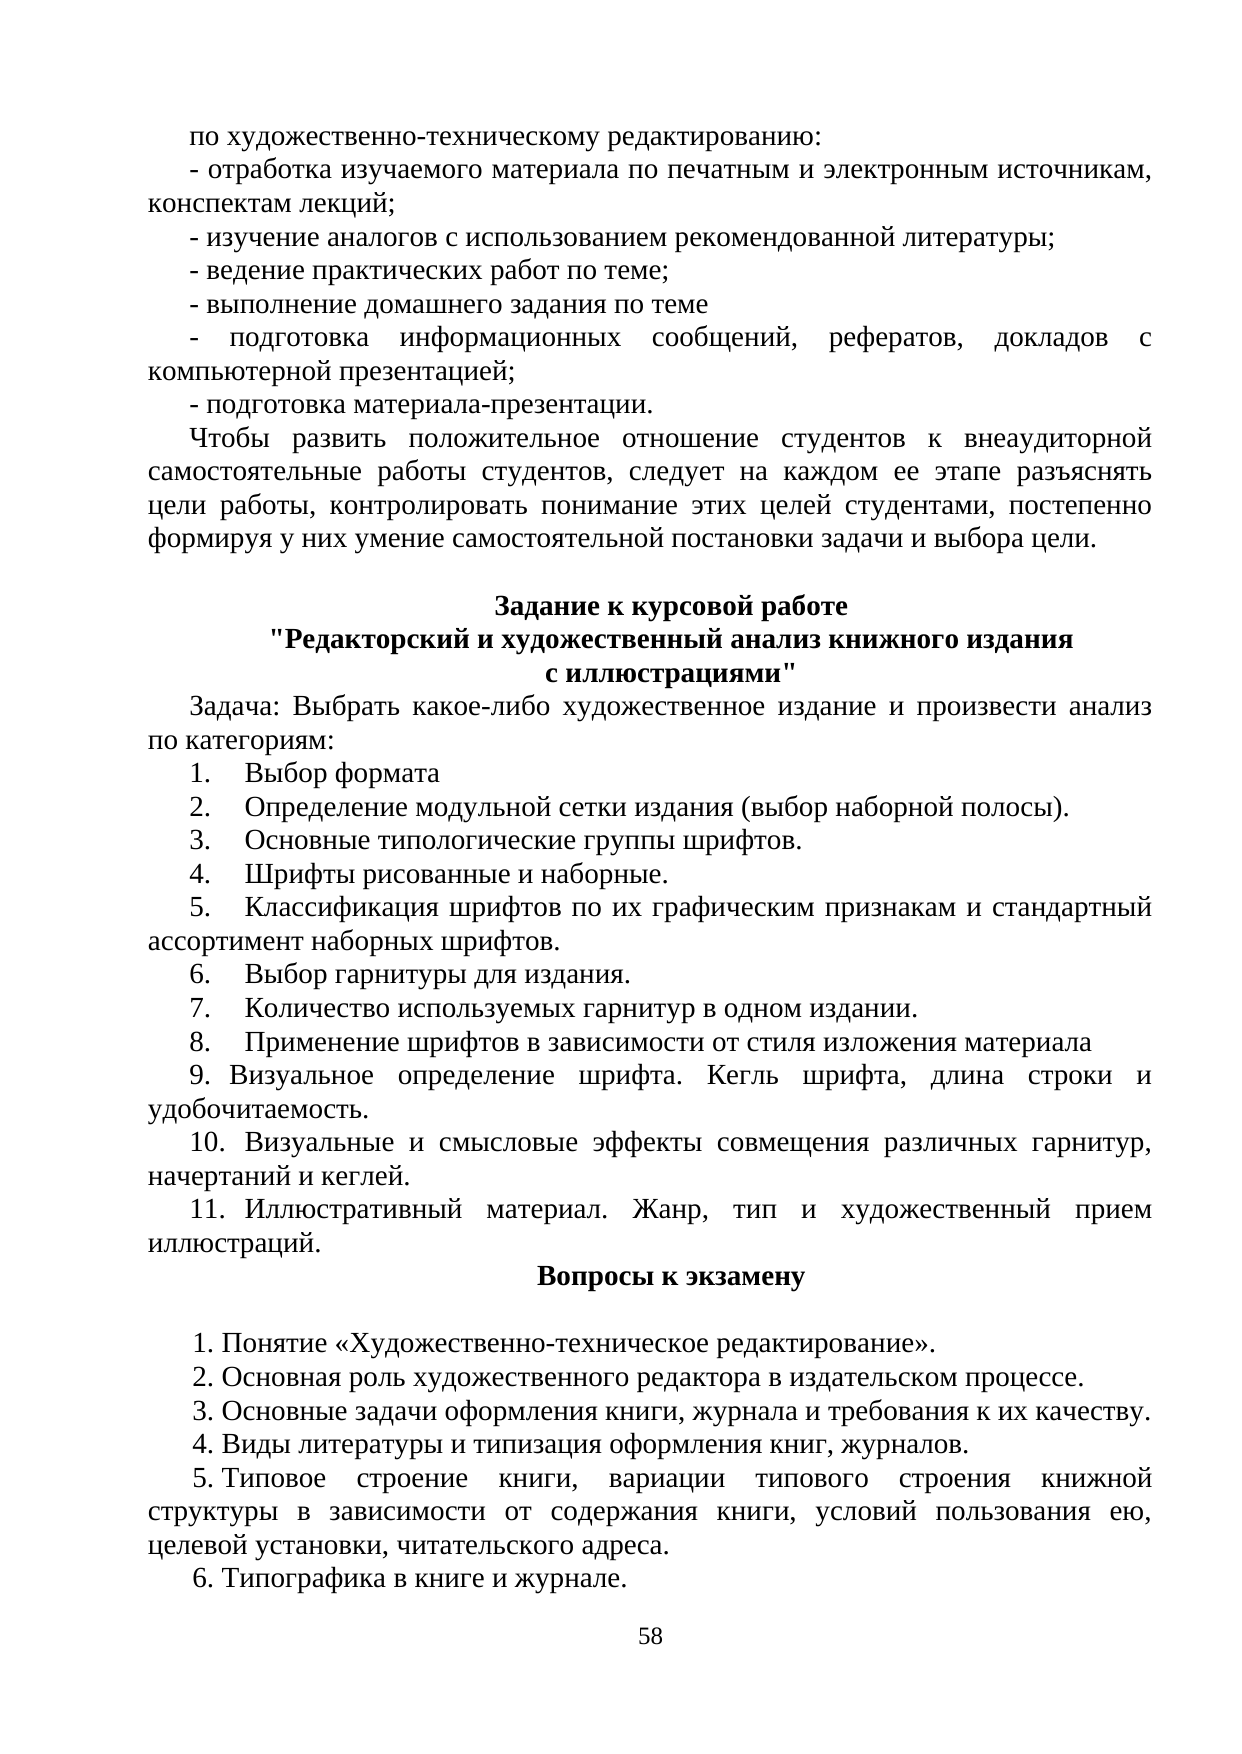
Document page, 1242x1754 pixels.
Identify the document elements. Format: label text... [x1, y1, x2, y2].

list Выбор гарнитуры для издания. [148, 957, 1153, 990]
list Выбор формата [148, 755, 1153, 789]
text Чтобы развить положительное отношение студентов к внеаудиторной самостоятельные работы студентов, следует на каждом ее этапе разъяснять цели работы, контролировать понимание этих целей студентами, постепенно формируя у них умение самостоятельной постановки задачи и выбора цели. [148, 420, 1153, 554]
list Визуальные и смысловые эффекты совмещения различных гарнитур, начертаний и кеглей. [148, 1124, 1153, 1191]
text - отработка изучаемого материала по печатным и электронным источникам, конспектам лекций; [148, 152, 1153, 219]
text "Редакторский и художественный анализ книжного издания [148, 621, 1153, 655]
text Задача: Выбрать какое-либо художественное издание и произвести анализ по категориям: [148, 688, 1153, 755]
list Определение модульной сетки издания (выбор наборной полосы). [148, 789, 1153, 822]
list Классификация шрифтов по их графическим признакам и стандартный ассортимент наборных шрифтов. [148, 889, 1153, 957]
list Основные задачи оформления книги, журнала и требования к их качеству. [148, 1393, 1153, 1426]
list Основная роль художественного редактора в издательском процессе. [148, 1359, 1153, 1393]
text по художественно-техническому редактированию: [148, 118, 1153, 152]
list Количество используемых гарнитур в одном издании. [148, 990, 1153, 1024]
list Типографика в книге и журнале. [148, 1560, 1153, 1594]
text - изучение аналогов с использованием рекомендованной литературы; [148, 219, 1153, 252]
text Задание к курсовой работе [148, 588, 1153, 621]
list Визуальное определение шрифта. Кегль шрифта, длина строки и удобочитаемость. [148, 1057, 1153, 1124]
list Применение шрифтов в зависимости от стиля изложения материала [148, 1024, 1153, 1057]
list Иллюстративный материал. Жанр, тип и художественный прием иллюстраций. [148, 1191, 1153, 1258]
text - подготовка материала-презентации. [148, 386, 1153, 420]
text - выполнение домашнего задания по теме [148, 286, 1153, 319]
list Шрифты рисованные и наборные. [148, 856, 1153, 889]
list Понятие «Художественно-техническое редактирование». [148, 1326, 1153, 1359]
text - ведение практических работ по теме; [148, 252, 1153, 286]
text с иллюстрациями" [148, 655, 1153, 688]
list Виды литературы и типизация оформления книг, журналов. [148, 1426, 1153, 1460]
text - подготовка информационных сообщений, рефератов, докладов с компьютерной презентацией; [148, 319, 1153, 386]
list Типовое строение книги, вариации типового строения книжной структуры в зависимости от содержания книги, условий пользования ею, целевой установки, читательского адреса. [148, 1460, 1153, 1560]
text Вопросы к экзамену [148, 1258, 1153, 1292]
list Основные типологические группы шрифтов. [148, 822, 1153, 856]
